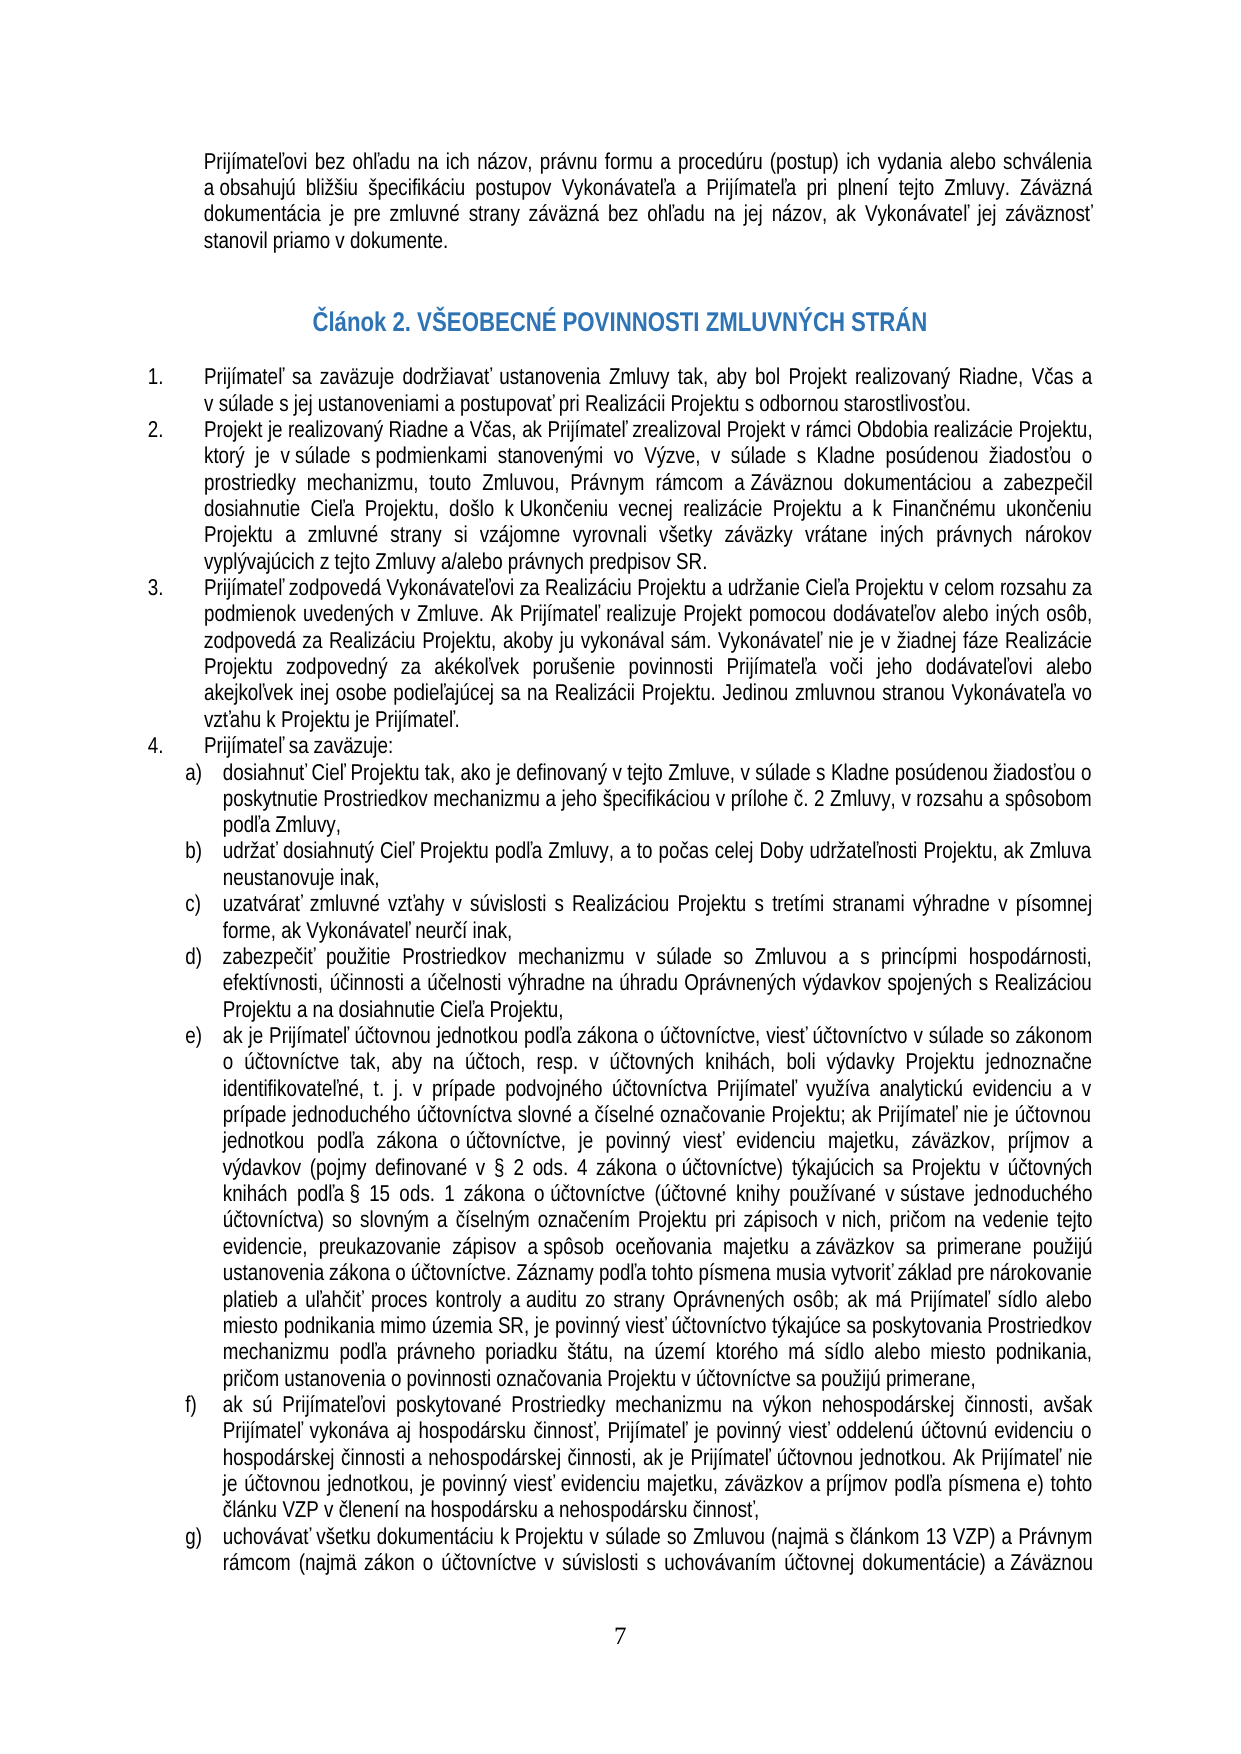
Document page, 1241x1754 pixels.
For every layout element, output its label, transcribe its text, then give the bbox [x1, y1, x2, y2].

list Prijímateľ zodpovedá Vykonávateľovi za Realizáciu Projektu a udržanie Cieľa Projektu v celom rozsahu za podmienok uvedených v Zmluve. Ak Prijímateľ realizuje Projekt pomocou dodávateľov alebo iných osôb, zodpovedá za Realizáciu Projektu, akoby ju vykonával sám. Vykonávateľ nie je v žiadnej fáze Realizácie Projektu zodpovedný za akékoľvek porušenie povinnosti Prijímateľa voči jeho dodávateľovi alebo akejkoľvek inej osobe podieľajúcej sa na Realizácii Projektu. Jedinou zmluvnou stranou Vykonávateľa vo vzťahu k Projektu je Prijímateľ. [148, 574, 1093, 732]
list Prijímateľ sa zaväzuje dodržiavať ustanovenia Zmluvy tak, aby bol Projekt realizovaný Riadne, Včas a v súlade s jej ustanoveniami a postupovať pri Realizácii Projektu s odbornou starostlivosťou. [148, 363, 1093, 416]
list uzatvárať zmluvné vzťahy v súvislosti s Realizáciou Projektu s tretími stranami výhradne v písomnej forme, ak Vykonávateľ neurčí inak, [185, 890, 1093, 943]
list dosiahnuť Cieľ Projektu tak, ako je definovaný v tejto Zmluve, v súlade s Kladne posúdenou žiadosťou o poskytnutie Prostriedkov mechanizmu a jeho špecifikáciou v prílohe č. 2 Zmluvy, v rozsahu a spôsobom podľa Zmluvy, [185, 758, 1093, 837]
list Projekt je realizovaný Riadne a Včas, ak Prijímateľ zrealizoval Projekt v rámci Obdobia realizácie Projektu, ktorý je v súlade s podmienkami stanovenými vo Výzve, v súlade s Kladne posúdenou žiadosťou o prostriedky mechanizmu, touto Zmluvou, Právnym rámcom a Záväznou dokumentáciou a zabezpečil dosiahnutie Cieľa Projektu, došlo k Ukončeniu vecnej realizácie Projektu a k Finančnému ukončeniu Projektu a zmluvné strany si vzájomne vyrovnali všetky záväzky vrátane iných právnych nárokov vyplývajúcich z tejto Zmluvy a/alebo právnych predpisov SR. [148, 416, 1093, 574]
list zabezpečiť použitie Prostriedkov mechanizmu v súlade so Zmluvou a s princípmi hospodárnosti, efektívnosti, účinnosti a účelnosti výhradne na úhradu Oprávnených výdavkov spojených s Realizáciou Projektu a na dosiahnutie Cieľa Projektu, [185, 943, 1093, 1022]
subtitle Článok 2. VŠEOBECNÉ POVINNOSTI ZMLUVNÝCH STRÁN [148, 306, 1093, 337]
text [204, 148, 1093, 253]
list Prijímateľ sa zaväzuje: [148, 732, 1093, 758]
list ak je Prijímateľ účtovnou jednotkou podľa zákona o účtovníctve, viesť účtovníctvo v súlade so zákonom o účtovníctve tak, aby na účtoch, resp. v účtovných knihách, boli výdavky Projektu jednoznačne identifikovateľné, t. j. v prípade podvojného účtovníctva Prijímateľ využíva analytickú evidenciu a v prípade jednoduchého účtovníctva slovné a číselné označovanie Projektu; ak Prijímateľ nie je účtovnou jednotkou podľa zákona o účtovníctve, je povinný viesť evidenciu majetku, záväzkov, príjmov a výdavkov (pojmy definované v § 2 ods. 4 zákona o účtovníctve) týkajúcich sa Projektu v účtovných knihách podľa § 15 ods. 1 zákona o účtovníctve (účtovné knihy používané v sústave jednoduchého účtovníctva) so slovným a číselným označením Projektu pri zápisoch v nich, pričom na vedenie tejto evidencie, preukazovanie zápisov a spôsob oceňovania majetku a záväzkov sa primerane použijú ustanovenia zákona o účtovníctve. Záznamy podľa tohto písmena musia vytvoriť základ pre nárokovanie platieb a uľahčiť proces kontroly a auditu zo strany Oprávnených osôb; ak má Prijímateľ sídlo alebo miesto podnikania mimo územia SR, je povinný viesť účtovníctvo týkajúce sa poskytovania Prostriedkov mechanizmu podľa právneho poriadku štátu, na území ktorého má sídlo alebo miesto podnikania, pričom ustanovenia o povinnosti označovania Projektu v účtovníctve sa použijú primerane, [185, 1022, 1093, 1391]
list udržať dosiahnutý Cieľ Projektu podľa Zmluvy, a to počas celej Doby udržateľnosti Projektu, ak Zmluva neustanovuje inak, [185, 837, 1093, 890]
list ak sú Prijímateľovi poskytované Prostriedky mechanizmu na výkon nehospodárskej činnosti, avšak Prijímateľ vykonáva aj hospodársku činnosť, Prijímateľ je povinný viesť oddelenú účtovnú evidenciu o hospodárskej činnosti a nehospodárskej činnosti, ak je Prijímateľ účtovnou jednotkou. Ak Prijímateľ nie je účtovnou jednotkou, je povinný viesť evidenciu majetku, záväzkov a príjmov podľa písmena e) tohto článku VZP v členení na hospodársku a nehospodársku činnosť, [185, 1391, 1093, 1523]
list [185, 1523, 1093, 1575]
